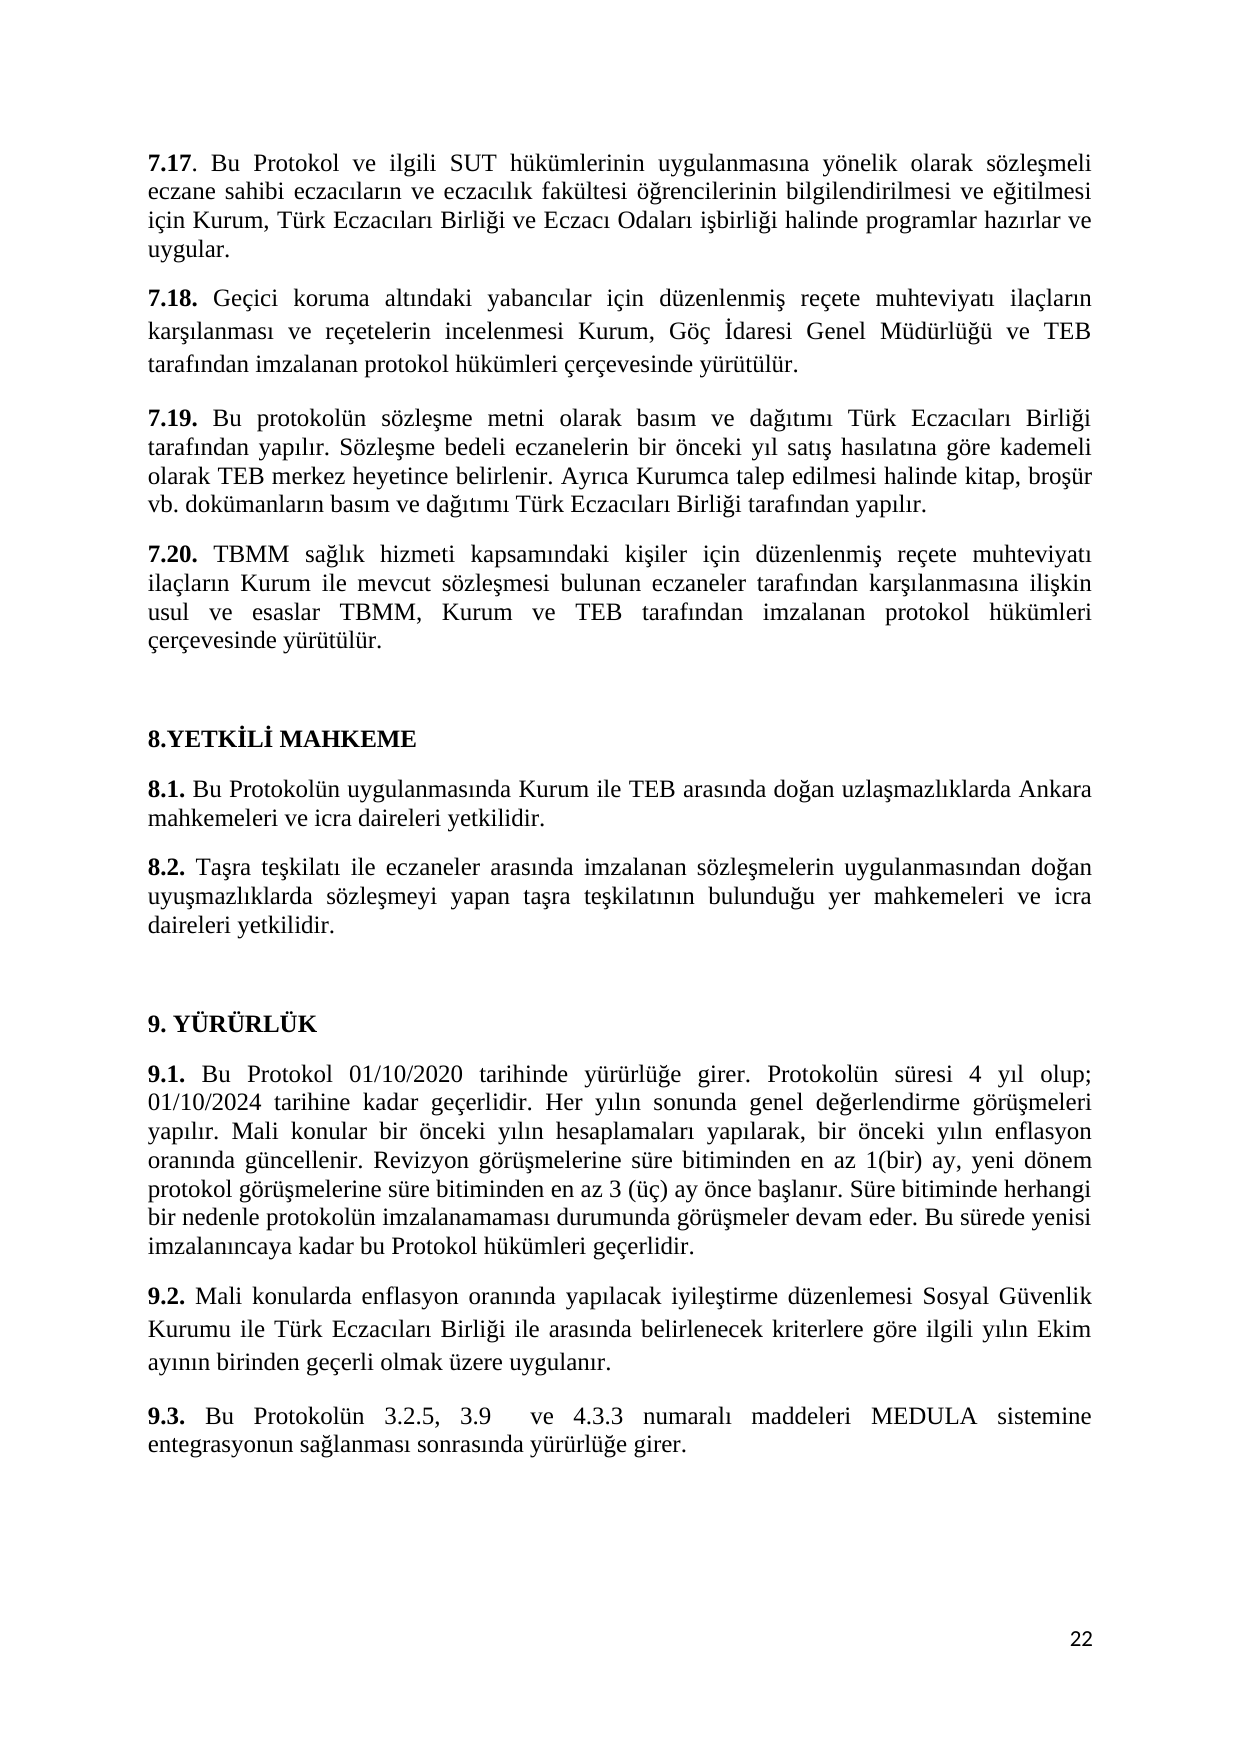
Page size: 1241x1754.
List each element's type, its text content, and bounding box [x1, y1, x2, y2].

text 7.19. Bu protokolün sözleşme metni olarak basım ve dağıtımı Türk Eczacıları Birliği tarafından yapılır. Sözleşme bedeli eczanelerin bir önceki yıl satış hasılatına göre kademeli olarak TEB merkez heyetince belirlenir. Ayrıca Kurumca talep edilmesi halinde kitap, broşür vb. dokümanların basım ve dağıtımı Türk Eczacıları Birliği tarafından yapılır. [148, 403, 1093, 518]
text 9.1. Bu Protokol 01/10/2020 tarihinde yürürlüğe girer. Protokolün süresi 4 yıl olup; 01/10/2024 tarihine kadar geçerlidir. Her yılın sonunda genel değerlendirme görüşmeleri yapılır. Mali konular bir önceki yılın hesaplamaları yapılarak, bir önceki yılın enflasyon oranında güncellenir. Revizyon görüşmelerine süre bitiminden en az 1(bir) ay, yeni dönem protokol görüşmelerine süre bitiminden en az 3 (üç) ay önce başlanır. Süre bitiminde herhangi bir nedenle protokolün imzalanamaması durumunda görüşmeler devam eder. Bu sürede yenisi imzalanıncaya kadar bu Protokol hükümleri geçerlidir. [148, 1059, 1093, 1260]
text 7.20. TBMM sağlık hizmeti kapsamındaki kişiler için düzenlenmiş reçete muhteviyatı ilaçların Kurum ile mevcut sözleşmesi bulunan eczaneler tarafından karşılanmasına ilişkin usul ve esaslar TBMM, Kurum ve TEB tarafından imzalanan protokol hükümleri çerçevesinde yürütülür. [148, 539, 1093, 654]
text 9.3. Bu Protokolün 3.2.5, 3.9 ve 4.3.3 numaralı maddeleri MEDULA sistemine entegrasyonun sağlanması sonrasında yürürlüğe girer. [148, 1401, 1093, 1458]
text 9. YÜRÜRLÜK [148, 1009, 1093, 1038]
text 8.YETKİLİ MAHKEME [148, 724, 1093, 753]
text 9.2. Mali konularda enflasyon oranında yapılacak iyileştirme düzenlemesi Sosyal Güvenlik Kurumu ile Türk Eczacıları Birliği ile arasında belirlenecek kriterlere göre ilgili yılın Ekim ayının birinden geçerli olmak üzere uygulanır. [148, 1281, 1093, 1376]
text 7.18. Geçici koruma altındaki yabancılar için düzenlenmiş reçete muhteviyatı ilaçların karşılanması ve reçetelerin incelenmesi Kurum, Göç İdaresi Genel Müdürlüğü ve TEB tarafından imzalanan protokol hükümleri çerçevesinde yürütülür. [148, 283, 1093, 378]
text 7.17. Bu Protokol ve ilgili SUT hükümlerinin uygulanmasına yönelik olarak sözleşmeli eczane sahibi eczacıların ve eczacılık fakültesi öğrencilerinin bilgilendirilmesi ve eğitilmesi için Kurum, Türk Eczacıları Birliği ve Eczacı Odaları işbirliği halinde programlar hazırlar ve uygular. [148, 148, 1093, 263]
text 8.1. Bu Protokolün uygulanmasında Kurum ile TEB arasında doğan uzlaşmazlıklarda Ankara mahkemeleri ve icra daireleri yetkilidir. [148, 774, 1093, 832]
text 8.2. Taşra teşkilatı ile eczaneler arasında imzalanan sözleşmelerin uygulanmasından doğan uyuşmazlıklarda sözleşmeyi yapan taşra teşkilatının bulunduğu yer mahkemeleri ve icra daireleri yetkilidir. [148, 852, 1093, 939]
